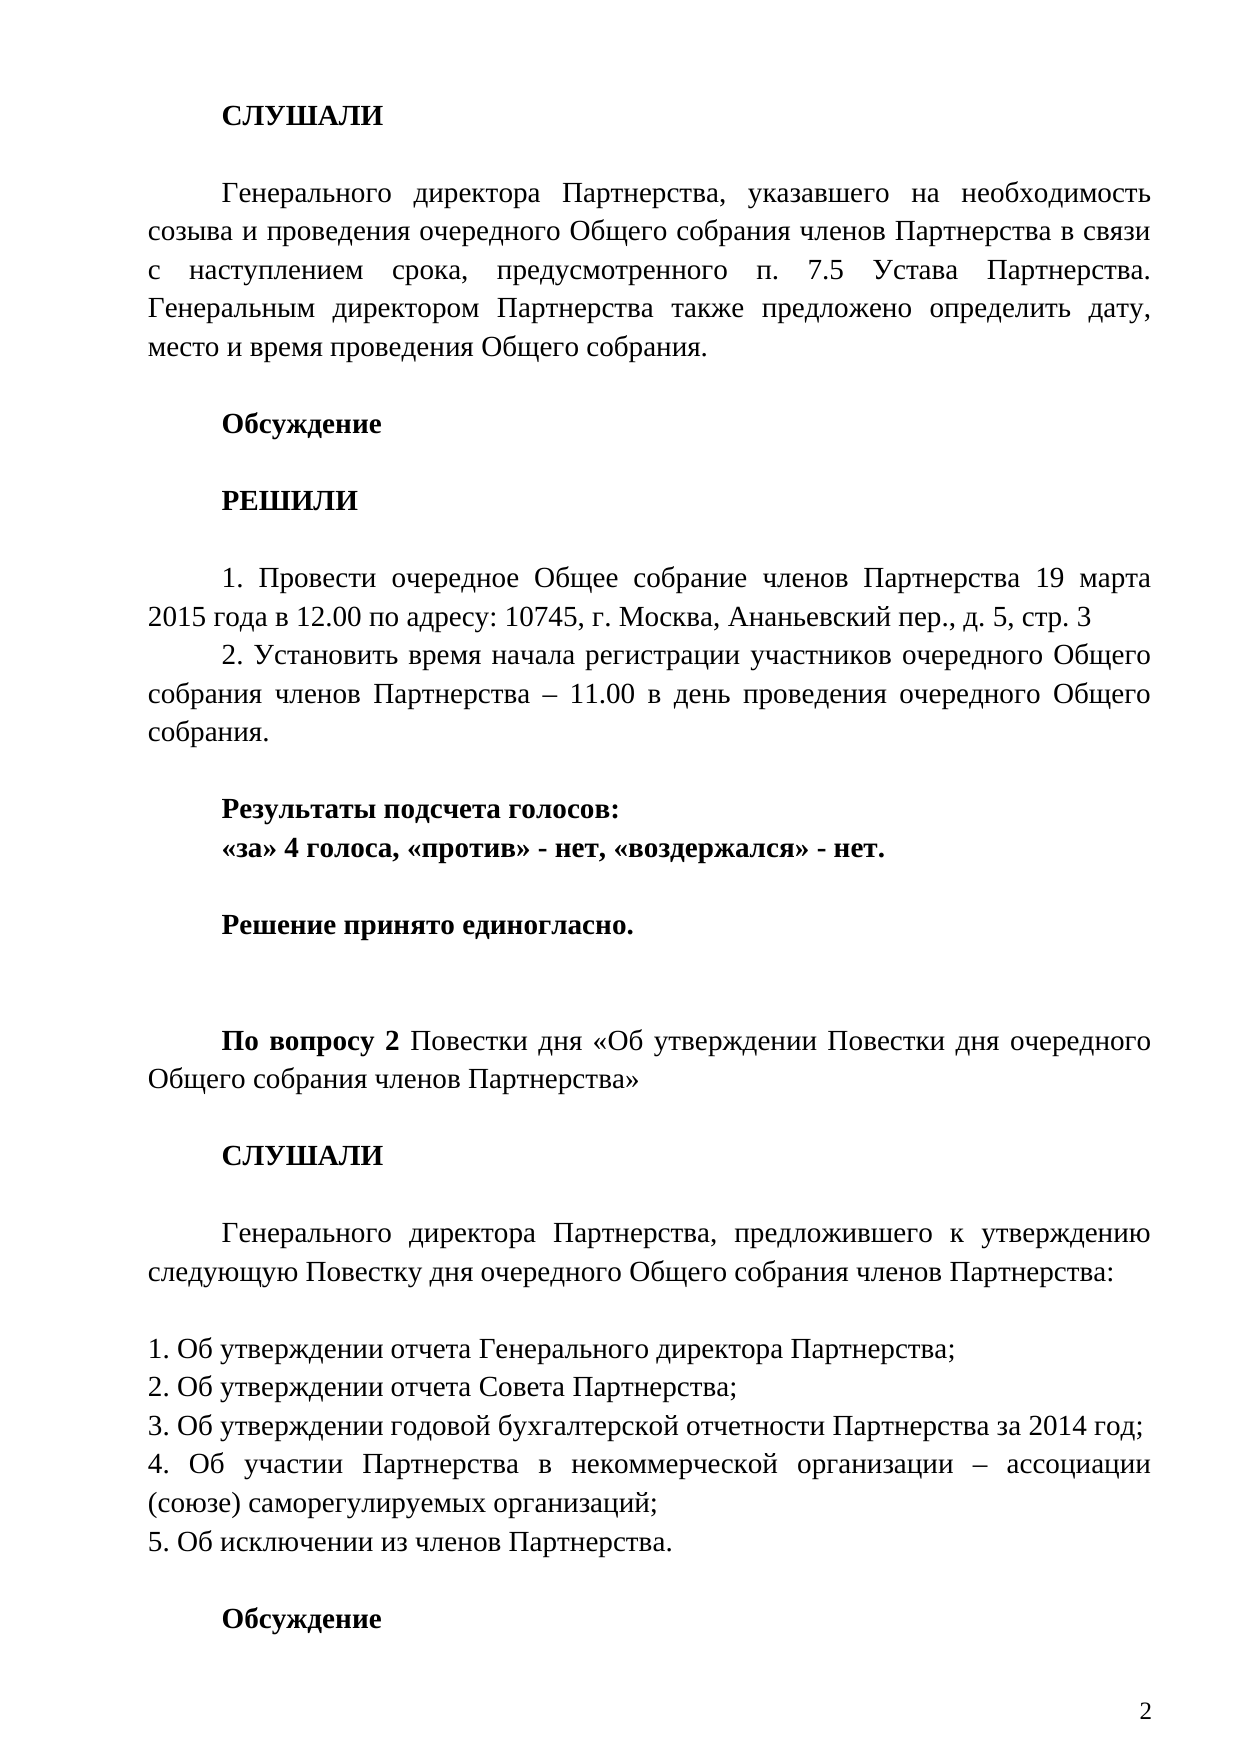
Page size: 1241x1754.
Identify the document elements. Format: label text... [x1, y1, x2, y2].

text 2. Установить время начала регистрации участников очередного Общего собрания членов Партнерства – 11.00 в день проведения очередного Общего собрания. [148, 637, 1152, 748]
text Решение принято единогласно. [148, 907, 1152, 941]
text 3. Об утверждении годовой бухгалтерской отчетности Партнерства за 2014 год; [148, 1408, 1152, 1442]
text Генерального директора Партнерства, указавшего на необходимость созыва и проведения очередного Общего собрания членов Партнерства в связи с наступлением срока, предусмотренного п. 7.5 Устава Партнерства. Генеральным директором Партнерства также предложено определить дату, место и время проведения Общего собрания. [148, 175, 1152, 362]
text 4. Об участии Партнерства в некоммерческой организации – ассоциации (союзе) саморегулируемых организаций; [148, 1447, 1152, 1519]
text Обсуждение [148, 1601, 1152, 1634]
text 1. Провести очередное Общее собрание членов Партнерства 19 марта 2015 года в 12.00 по адресу: 10745, г. Москва, Ананьевский пер., д. 5, стр. 3 [148, 560, 1152, 632]
text Результаты подсчета голосов: [148, 791, 1152, 825]
text 1. Об утверждении отчета Генерального директора Партнерства; [148, 1331, 1152, 1364]
text 2. Об утверждении отчета Совета Партнерства; [148, 1369, 1152, 1403]
text СЛУШАЛИ [148, 1138, 1152, 1172]
text Генерального директора Партнерства, предложившего к утверждению следующую Повестку дня очередного Общего собрания членов Партнерства: [148, 1215, 1152, 1287]
text Обсуждение [148, 406, 1152, 439]
text По вопросу 2 Повестки дня «Об утверждении Повестки дня очередного Общего собрания членов Партнерства» [148, 1023, 1152, 1095]
text «за» 4 голоса, «против» - нет, «воздержался» - нет. [148, 830, 1152, 863]
text 5. Об исключении из членов Партнерства. [148, 1524, 1152, 1557]
text РЕШИЛИ [148, 483, 1152, 517]
text СЛУШАЛИ [148, 98, 1152, 131]
